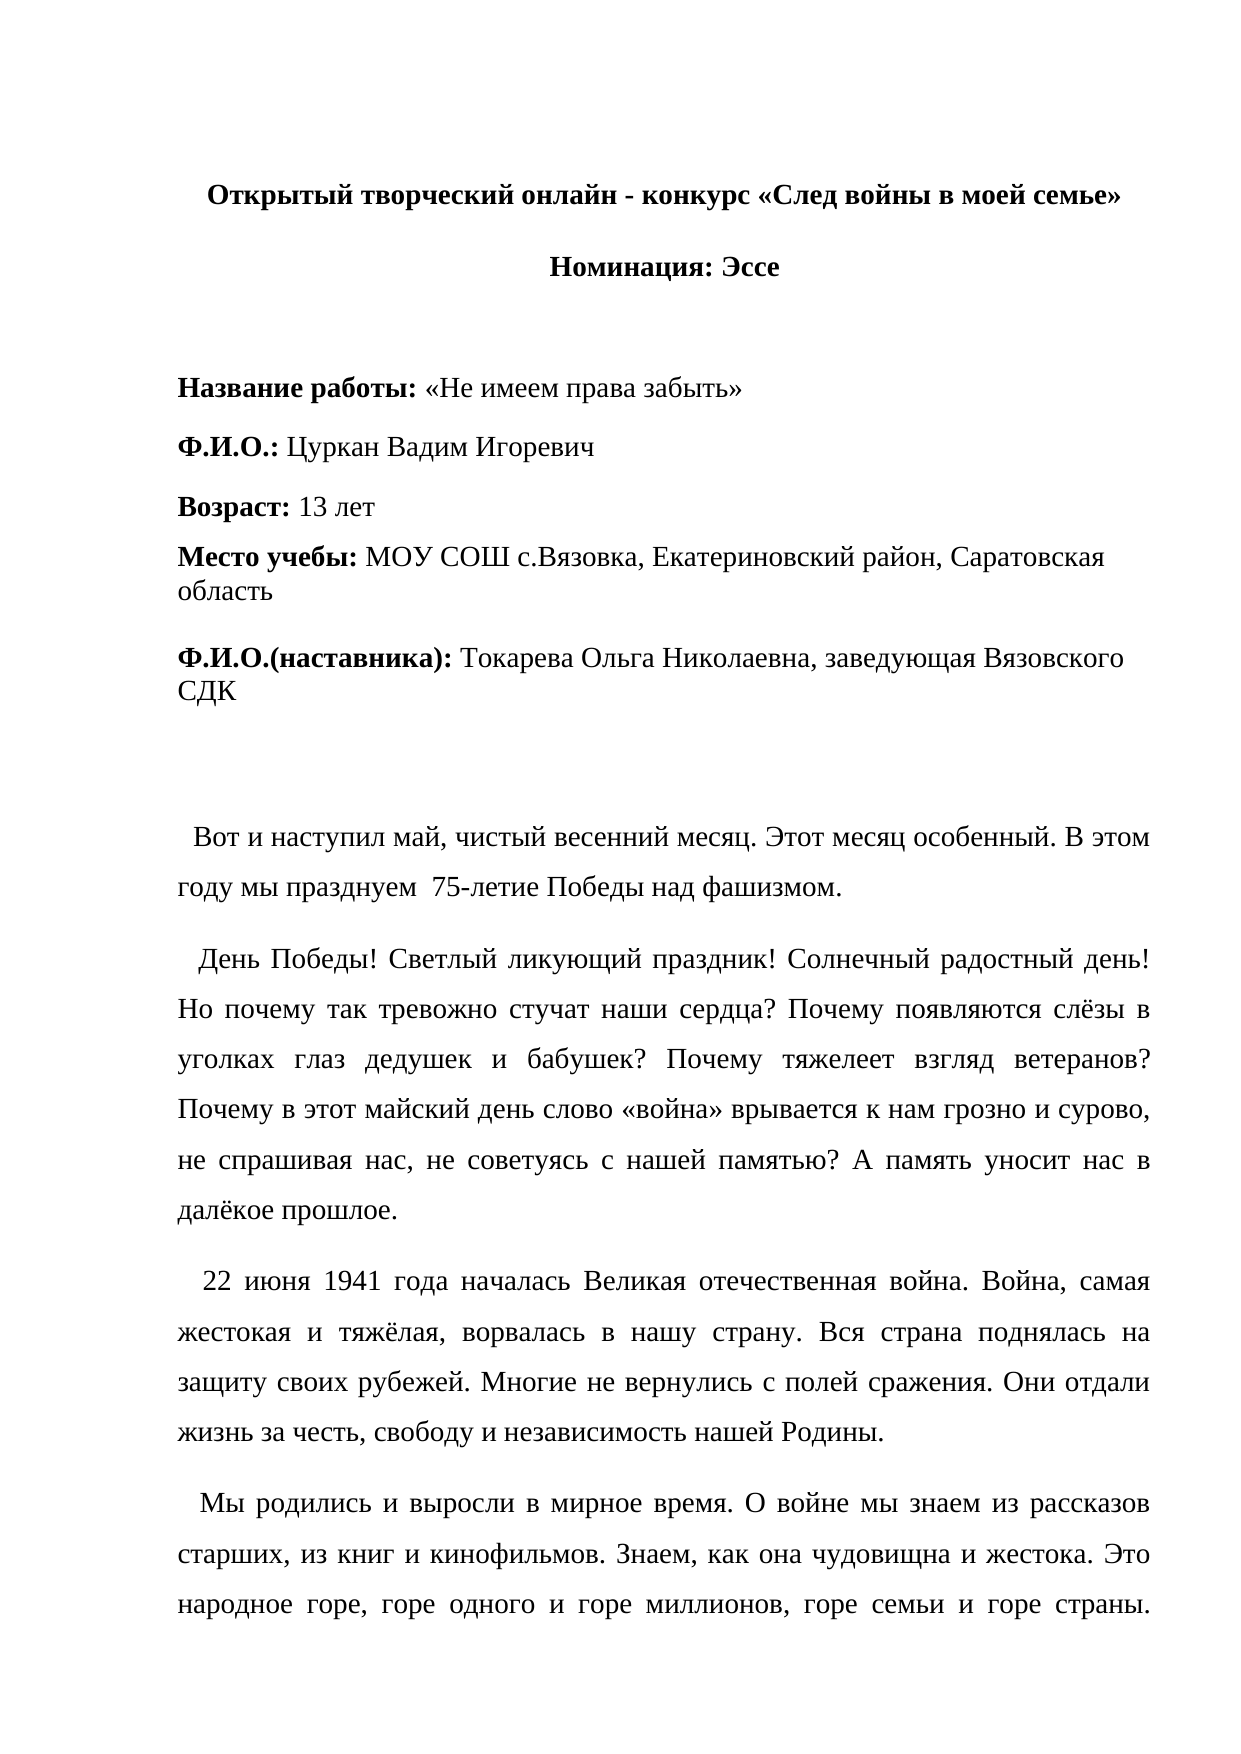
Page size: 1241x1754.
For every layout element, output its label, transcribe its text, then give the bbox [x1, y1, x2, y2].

text Открытый творческий онлайн - конкурс «След войны в моей семье» [177, 177, 1152, 211]
text Вот и наступил май, чистый весенний месяц. Этот месяц особенный. В этом году мы празднуем 75-летие Победы над фашизмом. [177, 819, 1152, 903]
text Возраст: 13 лет [177, 489, 1152, 522]
text Ф.И.О.: Цуркан Вадим Игоревич [177, 429, 1152, 463]
text Номинация: Эссе [177, 249, 1152, 282]
text Название работы: «Не имеем права забыть» [177, 370, 1152, 404]
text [177, 1486, 1152, 1620]
text День Победы! Светлый ликующий праздник! Солнечный радостный день! Но почему так тревожно стучат наши сердца? Почему появляются слёзы в уголках глаз дедушек и бабушек? Почему тяжелеет взгляд ветеранов? Почему в этот майский день слово «война» врывается к нам грозно и сурово, не спрашивая нас, не советуясь с нашей памятью? А память уносит нас в далёкое прошлое. [177, 941, 1152, 1226]
text Ф.И.О.(наставника): Токарева Ольга Николаевна, заведующая Вязовского СДК [177, 640, 1152, 707]
text Место учебы: МОУ СОШ с.Вязовка, Екатериновский район, Саратовская область [177, 539, 1152, 606]
text 22 июня 1941 года началась Великая отечественная война. Война, самая жестокая и тяжёлая, ворвалась в нашу страну. Вся страна поднялась на защиту своих рубежей. Многие не вернулись с полей сражения. Они отдали жизнь за честь, свободу и независимость нашей Родины. [177, 1263, 1152, 1448]
